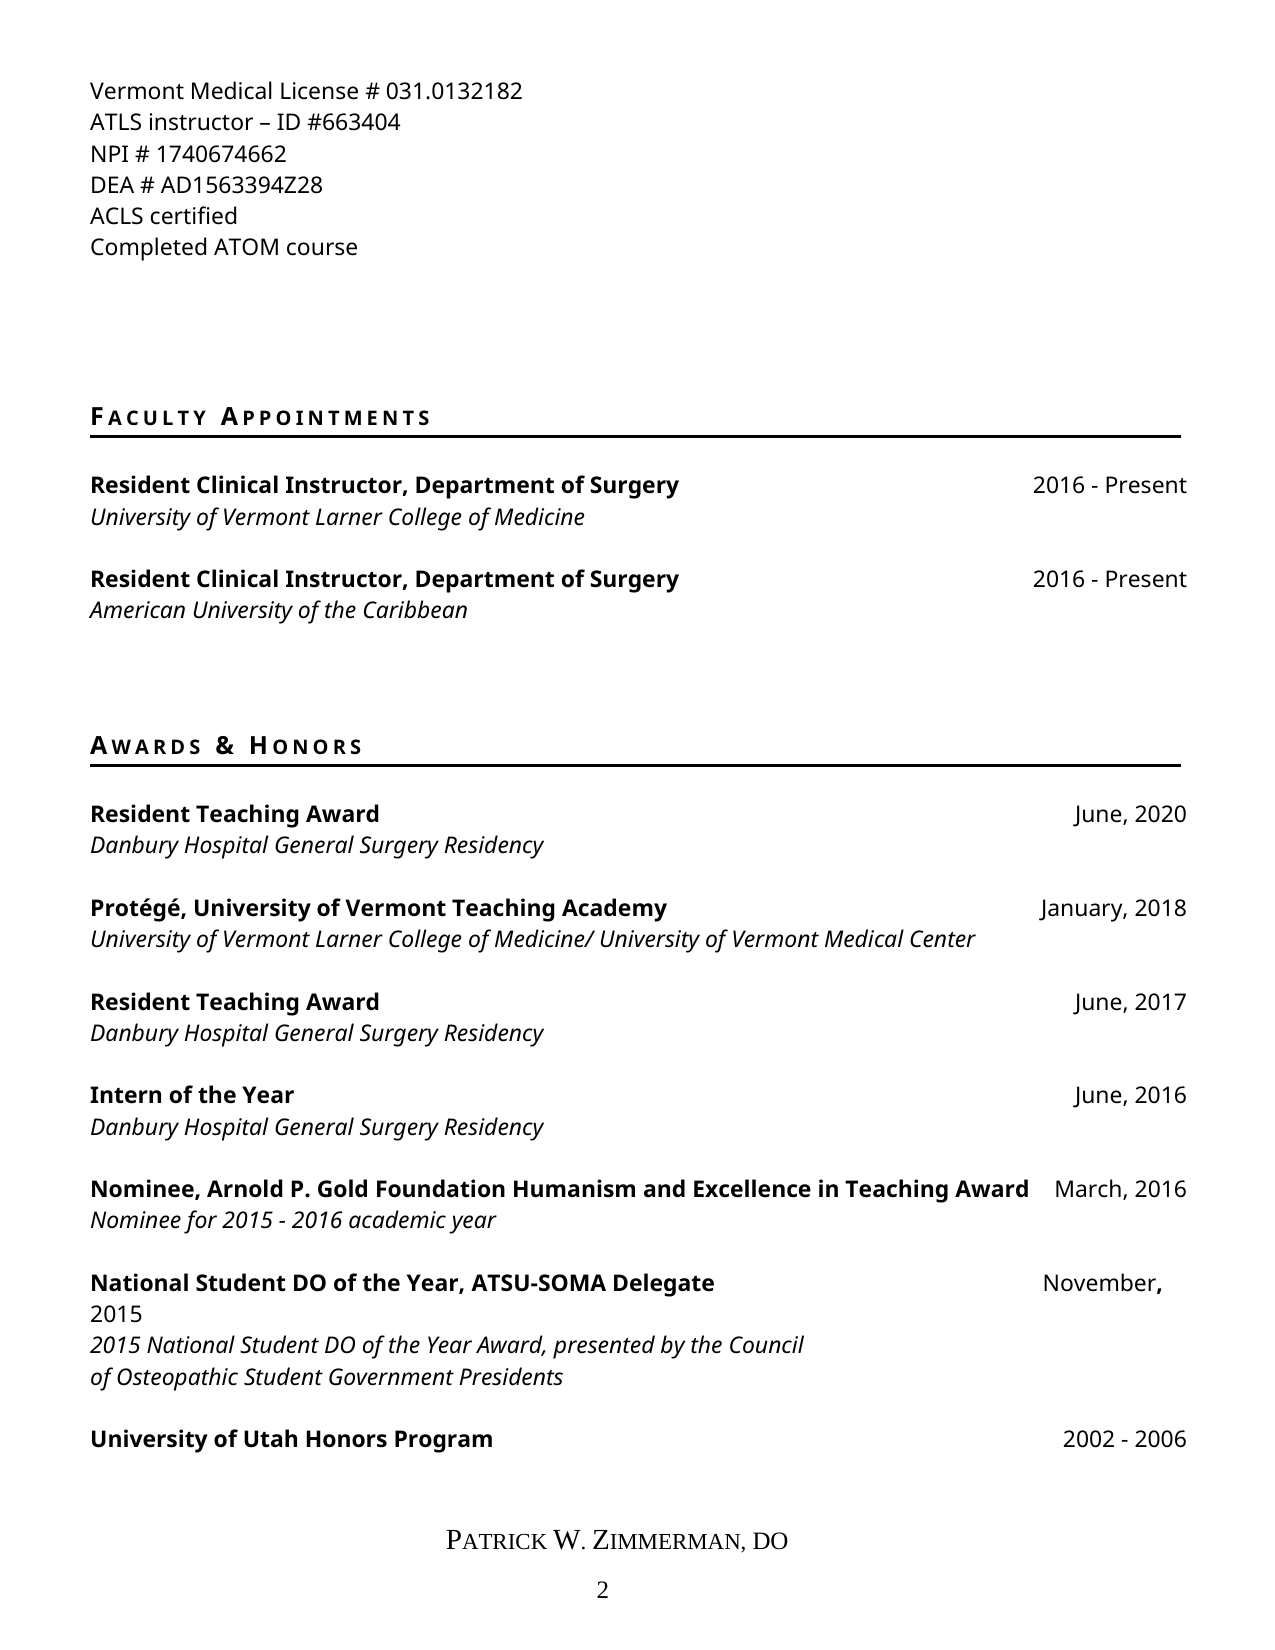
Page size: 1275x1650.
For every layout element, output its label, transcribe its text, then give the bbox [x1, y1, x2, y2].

text Intern of the Year June, 2016 [90, 1079, 1181, 1111]
text American University of the Caribbean [90, 594, 1181, 626]
text University of Utah Honors Program 2002 - 2006 [90, 1423, 1181, 1486]
text Danbury Hospital General Surgery Residency [90, 1111, 1181, 1142]
text Nominee, Arnold P. Gold Foundation Humanism and Excellence in Teaching Award March, 2016 [90, 1173, 1181, 1204]
text NPI # 1740674662 [90, 137, 1181, 169]
text Nominee for 2015 - 2016 academic year [90, 1204, 1181, 1236]
text University of Vermont Larner College of Medicine/ University of Vermont Medical Center [90, 923, 1181, 954]
text 2015 National Student DO of the Year Award, presented by the Council of Osteopathic Student Government Presidents [90, 1329, 1181, 1392]
text Protégé, University of Vermont Teaching Academy January, 2018 [90, 892, 1181, 923]
text Completed ATOM course [90, 231, 1181, 262]
text Resident Teaching Award June, 2017 [90, 986, 1181, 1017]
text Danbury Hospital General Surgery Residency [90, 1017, 1181, 1048]
text Danbury Hospital General Surgery Residency [90, 829, 1181, 861]
text DEA # AD1563394Z28 [90, 169, 1181, 200]
text University of Vermont Larner College of Medicine [90, 501, 1181, 532]
text Awards & Honors [90, 728, 1181, 764]
text Faculty Appointments [90, 399, 1181, 435]
text Vermont Medical License # 031.0132182 [90, 75, 1181, 106]
text ACLS certified [90, 200, 1181, 231]
text ATLS instructor – ID #663404 [90, 106, 1181, 137]
text Resident Clinical Instructor, Department of Surgery 2016 - Present [90, 469, 1181, 501]
text National Student DO of the Year, ATSU-SOMA Delegate November, 2015 [90, 1267, 1181, 1329]
text Resident Teaching Award June, 2020 [90, 798, 1181, 829]
text Resident Clinical Instructor, Department of Surgery 2016 - Present [90, 563, 1181, 594]
